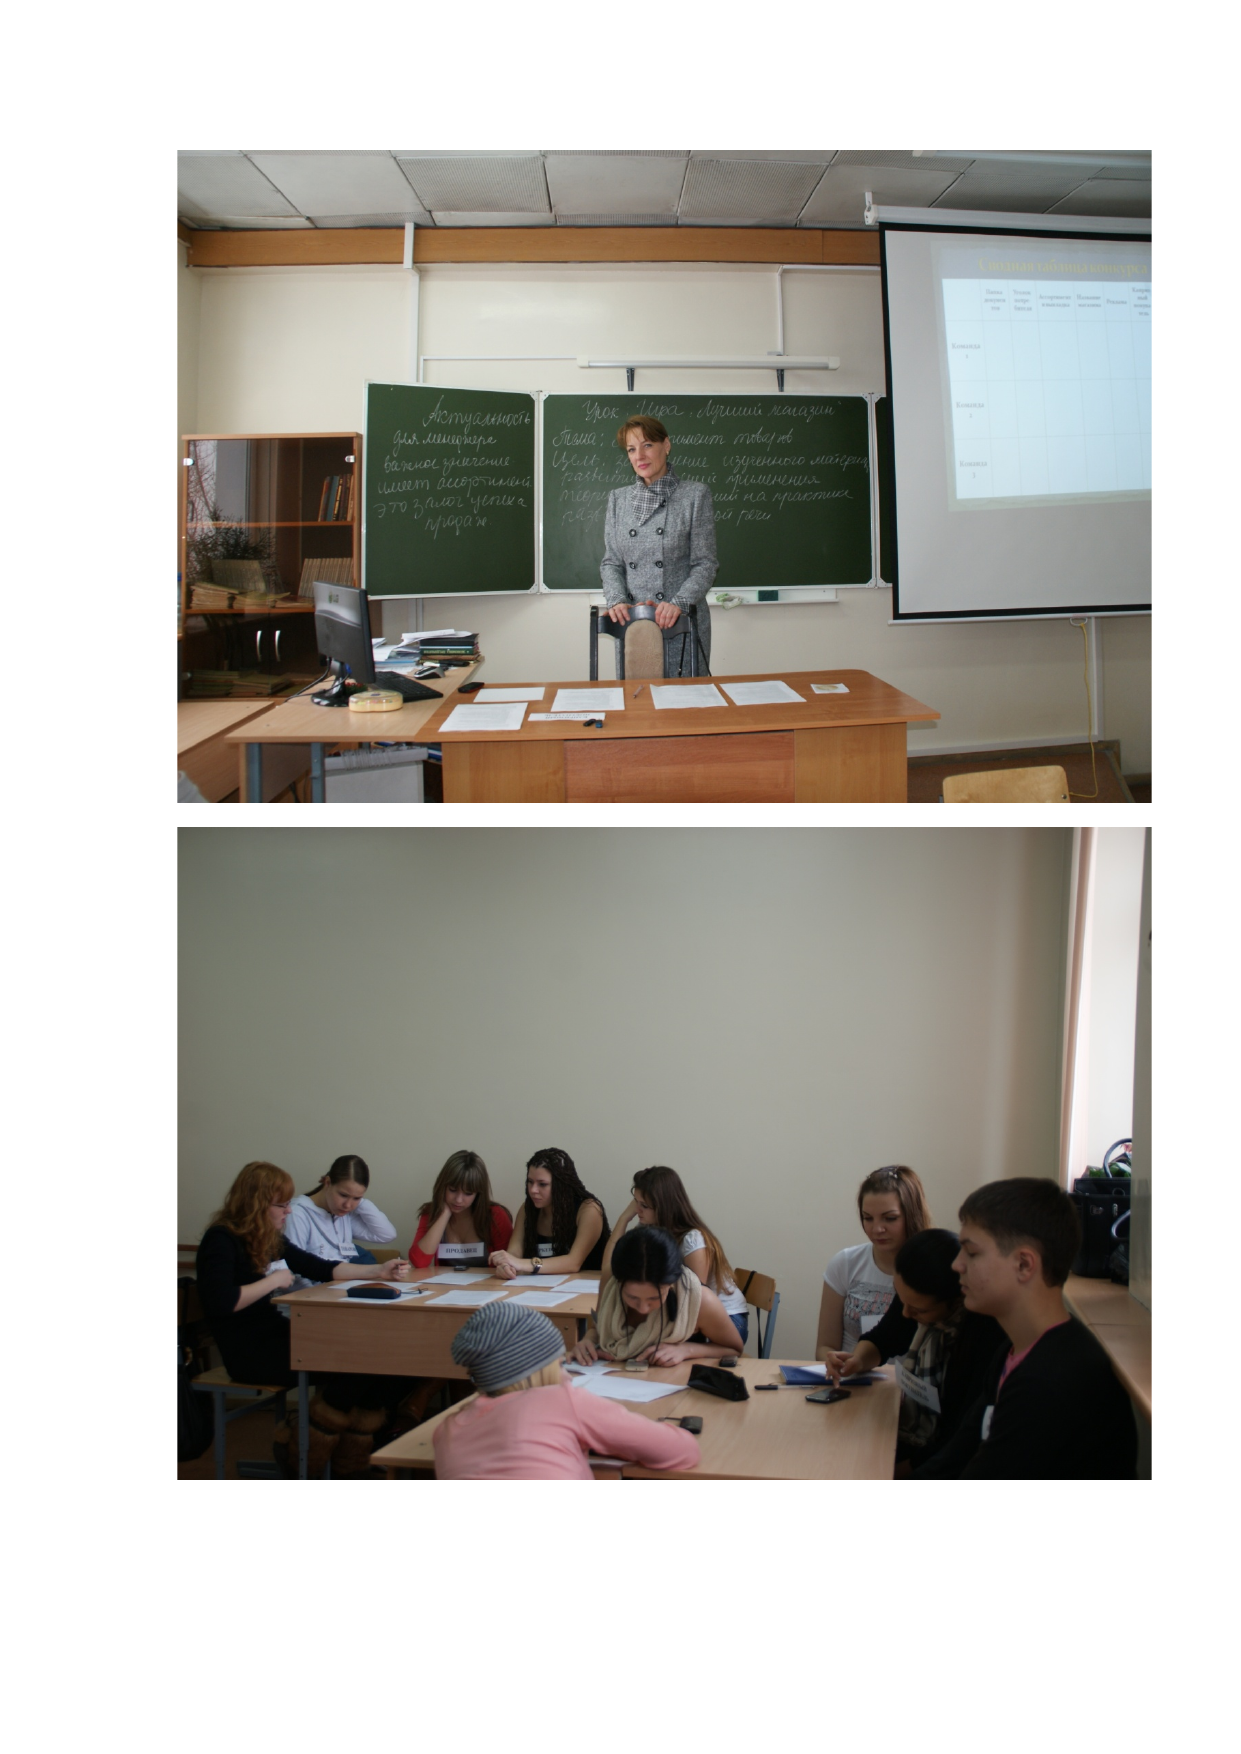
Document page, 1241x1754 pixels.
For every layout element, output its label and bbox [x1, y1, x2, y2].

picture [177, 150, 1152, 803]
picture [177, 827, 1152, 1480]
